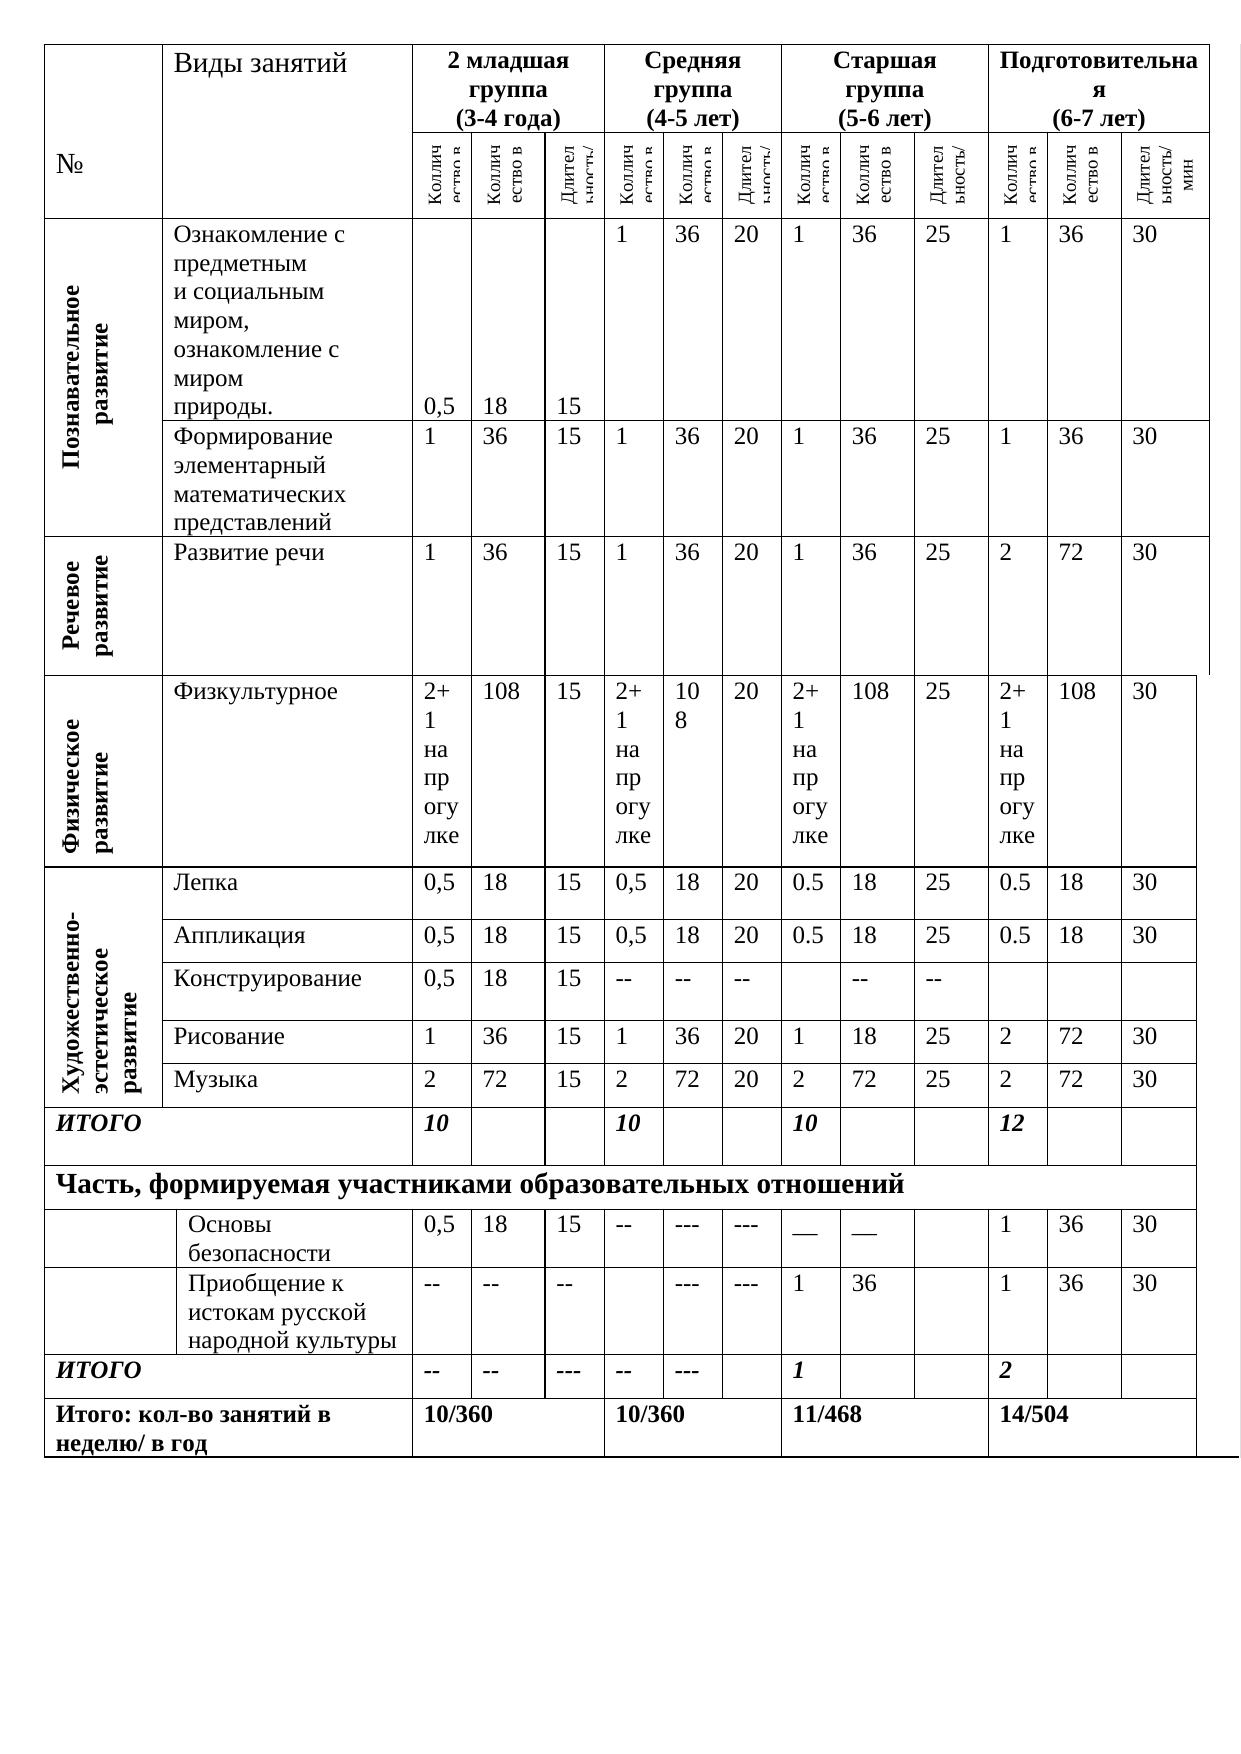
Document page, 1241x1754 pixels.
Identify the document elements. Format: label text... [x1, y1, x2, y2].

table_cell Физкультурное [163, 676, 412, 866]
table_cell 15 [546, 1210, 604, 1267]
table_cell 20 [723, 1021, 781, 1063]
table_cell -- [605, 963, 663, 1020]
table_cell 30 [1122, 676, 1196, 866]
table_cell 15 [546, 920, 604, 962]
table_cell [472, 1108, 544, 1165]
table_cell 36 [472, 421, 544, 536]
table_cell Физическое развитие [45, 676, 162, 866]
table_cell [664, 1108, 722, 1165]
table_cell 10 [605, 1108, 663, 1165]
table_cell 36 [664, 1021, 722, 1063]
table_cell 1 [413, 1021, 471, 1063]
table_cell 36 [1048, 1268, 1121, 1354]
table_cell [1122, 1108, 1196, 1165]
table_cell 30 [1122, 1268, 1196, 1354]
table_cell 1 [782, 1268, 840, 1354]
table_cell --- [664, 1210, 722, 1267]
table_cell 25 [915, 537, 988, 675]
table_cell -- [723, 963, 781, 1020]
table_cell 1 [782, 421, 840, 536]
table_cell 20 [723, 676, 781, 866]
table_cell 108 [841, 676, 914, 866]
table_cell [915, 1108, 988, 1165]
table_cell [1048, 1108, 1121, 1165]
table_header № [45, 45, 162, 218]
table_cell [841, 1355, 914, 1398]
table_cell 20 [723, 868, 781, 919]
table_cell 10/360 [605, 1399, 781, 1456]
table_cell 0.5 [782, 868, 840, 919]
table_cell Колличество в год [664, 133, 722, 218]
table_cell 0,5 [605, 868, 663, 919]
table_cell Средняя группа (4-5 лет) [605, 45, 781, 132]
table_cell ИТОГО [45, 1108, 412, 1165]
table_cell 0.5 [782, 920, 840, 962]
table_cell 1 [782, 1355, 840, 1398]
table_cell 25 [915, 920, 988, 962]
table_cell 36 [664, 219, 722, 420]
table_cell 1 [605, 537, 663, 675]
table_cell 0,5 [413, 219, 471, 420]
table_cell 25 [915, 868, 988, 919]
table_cell 20 [723, 219, 781, 420]
table_cell 18 [664, 920, 722, 962]
table_cell 1 [989, 1210, 1047, 1267]
table_cell -- [472, 1355, 544, 1398]
table_cell 1 [989, 421, 1047, 536]
table_cell -- [605, 1355, 663, 1398]
table_cell 0,5 [413, 963, 471, 1020]
table_cell 15 [546, 1021, 604, 1063]
table_cell 36 [841, 1268, 914, 1354]
table_cell 20 [723, 1064, 781, 1107]
table_cell 2 [989, 1021, 1047, 1063]
table_cell Музыка [163, 1064, 412, 1107]
table_cell 2 [605, 1064, 663, 1107]
table_cell 30 [1122, 1064, 1196, 1107]
table_header [1210, 44, 1240, 675]
table_cell 20 [723, 537, 781, 675]
table_cell 2 [989, 1355, 1047, 1398]
table_cell --- [723, 1268, 781, 1354]
table_cell 15 [546, 421, 604, 536]
table_cell Длительность/мин [546, 133, 604, 218]
table_cell [915, 1210, 988, 1267]
table_cell 108 [472, 676, 544, 866]
table_cell [782, 963, 840, 1020]
table_cell [723, 1355, 781, 1398]
table_cell 30 [1122, 219, 1209, 420]
table_cell 15 [546, 963, 604, 1020]
table_cell 12 [989, 1108, 1047, 1165]
table_cell 36 [1048, 421, 1121, 536]
table_cell 15 [546, 219, 604, 420]
table_cell 2 [782, 1064, 840, 1107]
table_cell 15 [546, 537, 604, 675]
table_cell 36 [1048, 219, 1121, 420]
table_cell [1197, 675, 1240, 1456]
table_cell 2+1 на прогулке [782, 676, 840, 866]
table_cell [45, 1268, 176, 1354]
table_cell -- [472, 1268, 544, 1354]
table_cell Рисование [163, 1021, 412, 1063]
table_cell 36 [841, 537, 914, 675]
table_cell 2+1 на прогулке [413, 676, 471, 866]
table_cell ИТОГО [45, 1355, 412, 1398]
table_cell [841, 1108, 914, 1165]
table_cell 18 [1048, 868, 1121, 919]
table_cell Длительность/мин [915, 133, 988, 218]
table_cell 36 [472, 1021, 544, 1063]
table_cell --- [664, 1268, 722, 1354]
table_cell [915, 1355, 988, 1398]
table_cell Конструирование [163, 963, 412, 1020]
table_cell Колличество в год [841, 133, 914, 218]
table_cell Познавательное развитие [45, 219, 162, 536]
table_cell 2 [989, 537, 1047, 675]
table_cell 25 [915, 1064, 988, 1107]
table_cell Виды занятий [163, 45, 412, 218]
table_cell 72 [1048, 537, 1121, 675]
table_cell Длительность/мин [1122, 133, 1209, 218]
table_cell 18 [841, 1021, 914, 1063]
table_cell 72 [664, 1064, 722, 1107]
table_cell 18 [472, 1210, 544, 1267]
table_cell 25 [915, 676, 988, 866]
table_cell Развитие речи [163, 537, 412, 675]
table_cell 72 [1048, 1064, 1121, 1107]
table_cell 20 [723, 920, 781, 962]
table_cell Часть, формируемая участниками образовательных отношений [45, 1166, 1196, 1208]
table_cell 18 [472, 868, 544, 919]
table_cell 2 [989, 1064, 1047, 1107]
table_cell Ознакомление с предметным и социальным миром, ознакомление с миром природы. [163, 219, 412, 420]
table_cell 1 [782, 537, 840, 675]
table_cell 25 [915, 219, 988, 420]
table_cell Лепка [163, 868, 412, 919]
table_cell 18 [841, 920, 914, 962]
table_cell 1 [413, 421, 471, 536]
table_cell 11/468 [782, 1399, 988, 1456]
table_cell [45, 1210, 176, 1267]
table_cell -- [413, 1355, 471, 1398]
table_cell 18 [1048, 920, 1121, 962]
table_cell 30 [1122, 537, 1209, 675]
table_cell 10/360 [413, 1399, 604, 1456]
table_cell 0.5 [989, 868, 1047, 919]
table_cell Художественно-эстетическое развитие [45, 868, 162, 1107]
table_cell [723, 1108, 781, 1165]
table_cell 1 [989, 1268, 1047, 1354]
table_cell 36 [664, 537, 722, 675]
table_cell Длительность/мин [723, 133, 781, 218]
table_cell -- [546, 1268, 604, 1354]
table_cell Колличество в год [472, 133, 544, 218]
table_cell Приобщение к истокам русской народной культуры [177, 1268, 412, 1354]
table_cell 20 [723, 421, 781, 536]
table_cell [915, 1268, 988, 1354]
table_cell [605, 1268, 663, 1354]
table_cell 0.5 [989, 920, 1047, 962]
table_cell Старшая группа (5-6 лет) [782, 45, 988, 132]
table_cell -- [664, 963, 722, 1020]
table_cell --- [723, 1210, 781, 1267]
table_cell 30 [1122, 920, 1196, 962]
table_cell -- [841, 963, 914, 1020]
table_cell [1122, 1355, 1196, 1398]
table_cell 18 [664, 868, 722, 919]
table_cell 36 [1048, 1210, 1121, 1267]
table_cell 1 [782, 1021, 840, 1063]
table_cell 72 [472, 1064, 544, 1107]
table_cell [989, 963, 1047, 1020]
table_cell 15 [546, 676, 604, 866]
table_cell 0,5 [605, 920, 663, 962]
table_cell 30 [1122, 868, 1196, 919]
table_cell 1 [782, 219, 840, 420]
table_cell Аппликация [163, 920, 412, 962]
table_cell 2 [413, 1064, 471, 1107]
table_cell 2+1 на прогулке [989, 676, 1047, 866]
table_cell __ [841, 1210, 914, 1267]
table_cell 36 [841, 219, 914, 420]
table_cell 1 [605, 421, 663, 536]
table_cell 1 [605, 1021, 663, 1063]
table_cell 14/504 [989, 1399, 1196, 1456]
table_cell [546, 1108, 604, 1165]
table_cell Колличество в неделю [989, 133, 1047, 218]
table_cell --- [546, 1355, 604, 1398]
table_cell -- [413, 1268, 471, 1354]
table_cell 15 [546, 1064, 604, 1107]
table_cell __ [782, 1210, 840, 1267]
table_cell 10 [413, 1108, 471, 1165]
table_cell Колличество в неделю [413, 133, 471, 218]
table_cell 36 [472, 537, 544, 675]
table_cell Итого: кол-во занятий в неделю/ в год [45, 1399, 412, 1456]
table_cell 2+1 на прогулке [605, 676, 663, 866]
table_cell Колличество в неделю [605, 133, 663, 218]
table_cell [1048, 963, 1121, 1020]
table_cell 30 [1122, 1210, 1196, 1267]
table_cell 0,5 [413, 920, 471, 962]
table_cell 2 младшая группа (3-4 года) [413, 45, 604, 132]
table_cell 18 [841, 868, 914, 919]
table_cell 0,5 [413, 868, 471, 919]
table_cell -- [915, 963, 988, 1020]
table_cell 1 [605, 219, 663, 420]
table_cell 108 [664, 676, 722, 866]
table_cell 18 [472, 963, 544, 1020]
table_cell 30 [1122, 1021, 1196, 1063]
table_cell -- [605, 1210, 663, 1267]
table_cell 72 [1048, 1021, 1121, 1063]
table_cell Речевое развитие [45, 537, 162, 675]
table_cell 25 [915, 421, 988, 536]
table_cell 1 [413, 537, 471, 675]
table_cell 18 [472, 920, 544, 962]
table_cell 1 [989, 219, 1047, 420]
table_cell 15 [546, 868, 604, 919]
table_cell [1122, 963, 1196, 1020]
table_cell Основы безопасности [177, 1210, 412, 1267]
table_cell 36 [841, 421, 914, 536]
table_cell Формирование элементарный математических представлений [163, 421, 412, 536]
table_cell 108 [1048, 676, 1121, 866]
table_cell 18 [472, 219, 544, 420]
table_cell [1048, 1355, 1121, 1398]
table_cell 25 [915, 1021, 988, 1063]
table_cell 10 [782, 1108, 840, 1165]
table_cell 30 [1122, 421, 1209, 536]
table_cell 36 [664, 421, 722, 536]
table_cell 72 [841, 1064, 914, 1107]
table_cell Подготовительная (6-7 лет) [989, 45, 1209, 132]
table_cell Колличество в неделю [782, 133, 840, 218]
table_cell 0,5 [413, 1210, 471, 1267]
table_cell Колличество в год [1048, 133, 1121, 218]
table_cell --- [664, 1355, 722, 1398]
